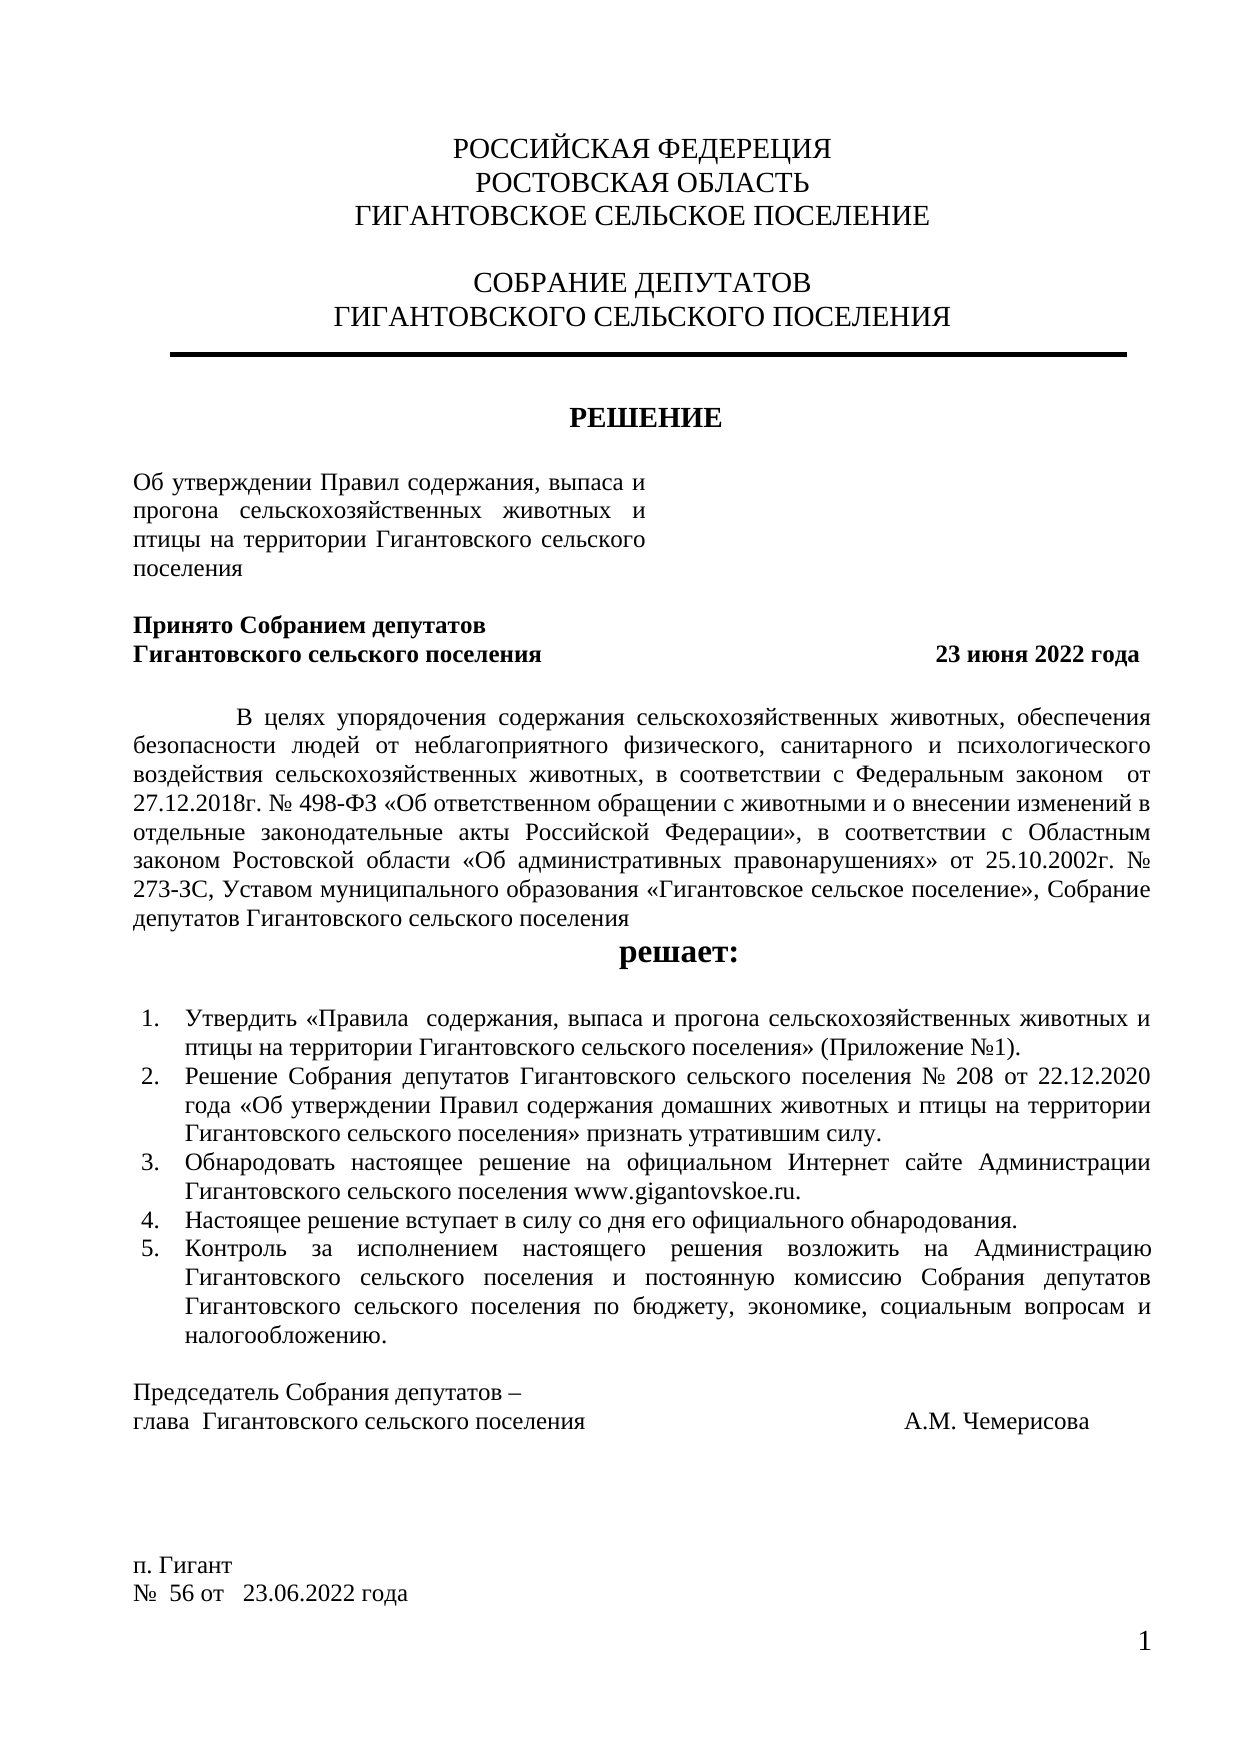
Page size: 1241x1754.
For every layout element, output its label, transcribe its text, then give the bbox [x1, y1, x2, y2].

title Гигантовского сельского поселения 23 июня 2022 года [133, 639, 1152, 668]
text глава Гигантовского сельского поселения А.М. Чемерисова [133, 1406, 1155, 1435]
text РОСТОВСКАЯ ОБЛАСТЬ [133, 165, 1152, 198]
text № 56 от 23.06.2022 года [133, 1578, 1152, 1607]
list Утвердить «Правила содержания, выпаса и прогона сельскохозяйственных животных и птицы на территории Гигантовского сельского поселения» (Приложение №1). [141, 1003, 1152, 1061]
list Контроль за исполнением настоящего решения возложить на Администрацию Гигантовского сельского поселения и постоянную комиссию Собрания депутатов Гигантовского сельского поселения по бюджету, экономике, социальным вопросам и налогообложению. [141, 1233, 1152, 1348]
list Решение Собрания депутатов Гигантовского сельского поселения № 208 от 22.12.2020 года «Об утверждении Правил содержания домашних животных и птицы на территории Гигантовского сельского поселения» признать утратившим силу. [141, 1061, 1152, 1147]
title Принято Собранием депутатов [133, 611, 1152, 639]
text ГИГАНТОВСКОГО СЕЛЬСКОГО ПОСЕЛЕНИЯ [133, 299, 1152, 333]
text ГИГАНТОВСКОЕ СЕЛЬСКОЕ ПОСЕЛЕНИЕ [133, 198, 1152, 232]
title Об утверждении Правил содержания, выпаса и прогона сельскохозяйственных животных и птицы на территории Гигантовского сельского поселения [133, 467, 646, 582]
text РОССИЙСКАЯ ФЕДЕРЕЦИЯ [133, 131, 1152, 165]
text РЕШЕНИЕ [133, 400, 1152, 433]
text п. Гигант [133, 1550, 1152, 1578]
list Настоящее решение вступает в силу со дня его официального обнародования. [141, 1205, 1152, 1233]
text Председатель Собрания депутатов – [133, 1377, 1152, 1406]
text решает: [162, 932, 1152, 970]
text В целях упорядочения содержания сельскохозяйственных животных, обеспечения безопасности людей от неблагоприятного физического, санитарного и психологического воздействия сельскохозяйственных животных, в соответствии с Федеральным законом от 27.12.2018г. № 498-ФЗ «Об ответственном обращении с животными и о внесении изменений в отдельные законодательные акты Российской Федерации», в соответствии с Областным законом Ростовской области «Об административных правонарушениях» от 25.10.2002г. № 273-ЗС, Уставом муниципального образования «Гигантовское сельское поселение», Собрание депутатов Гигантовского сельского поселения [133, 702, 1152, 932]
text СОБРАНИЕ ДЕПУТАТОВ [133, 266, 1152, 299]
list Обнародовать настоящее решение на официальном Интернет сайте Администрации Гигантовского сельского поселения www.gigantovskoe.ru. [141, 1147, 1152, 1205]
